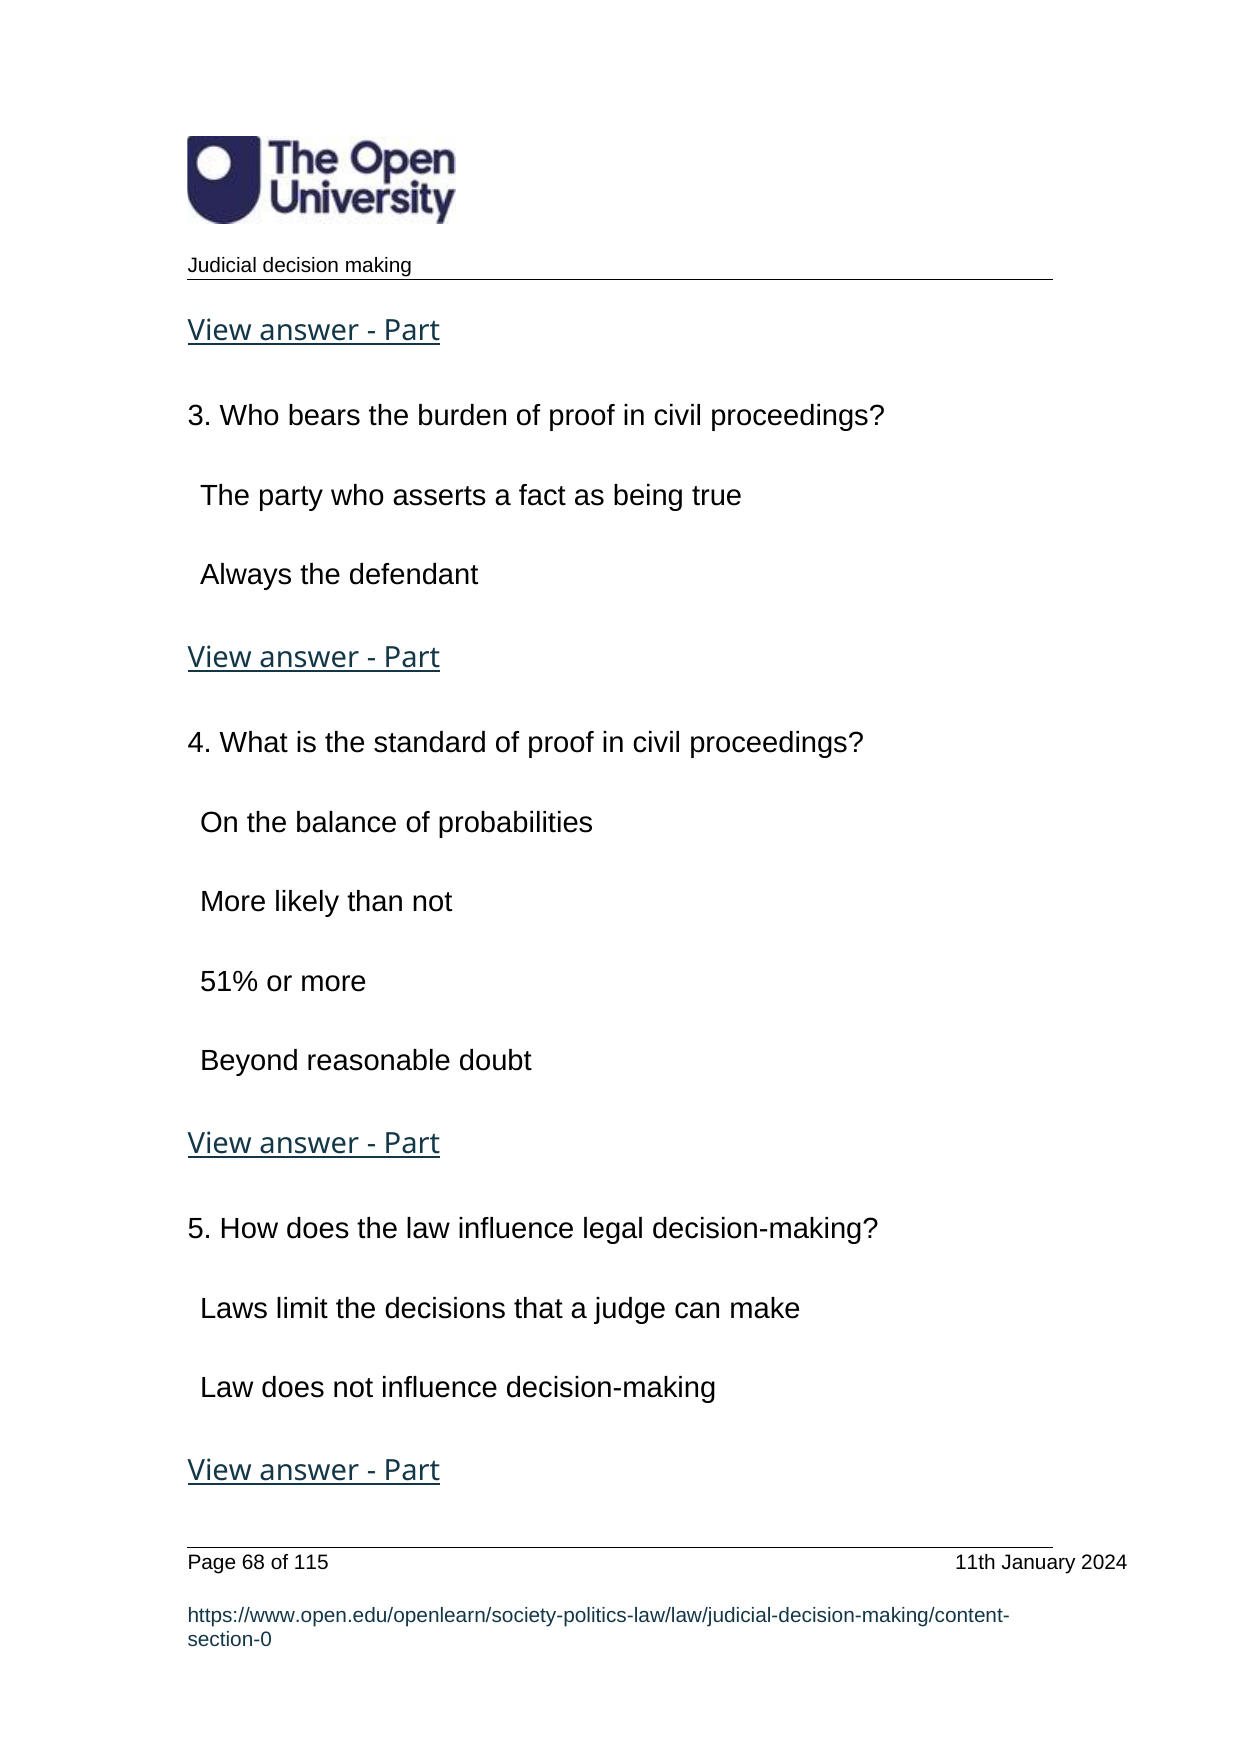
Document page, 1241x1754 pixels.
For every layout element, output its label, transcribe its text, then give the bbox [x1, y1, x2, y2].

text View answer - Part [187, 1122, 1053, 1162]
text Law does not influence decision-making [200, 1370, 1041, 1404]
text View answer - Part [187, 309, 1053, 349]
text Beyond reasonable doubt [200, 1043, 1041, 1077]
text View answer - Part [187, 1449, 1053, 1489]
text 5. How does the law influence legal decision-making? [187, 1211, 1053, 1245]
text 51% or more [200, 963, 1041, 997]
text Always the defendant [200, 557, 1041, 591]
picture [187, 136, 456, 224]
text The party who asserts a fact as being true [200, 477, 1041, 511]
text On the balance of probabilities [200, 804, 1041, 838]
text 3. Who bears the burden of proof in civil proceedings? [187, 398, 1053, 432]
text 4. What is the standard of proof in civil proceedings? [187, 725, 1053, 759]
text More likely than not [200, 884, 1041, 918]
text Laws limit the decisions that a judge can make [200, 1291, 1041, 1324]
text View answer - Part [187, 636, 1053, 676]
